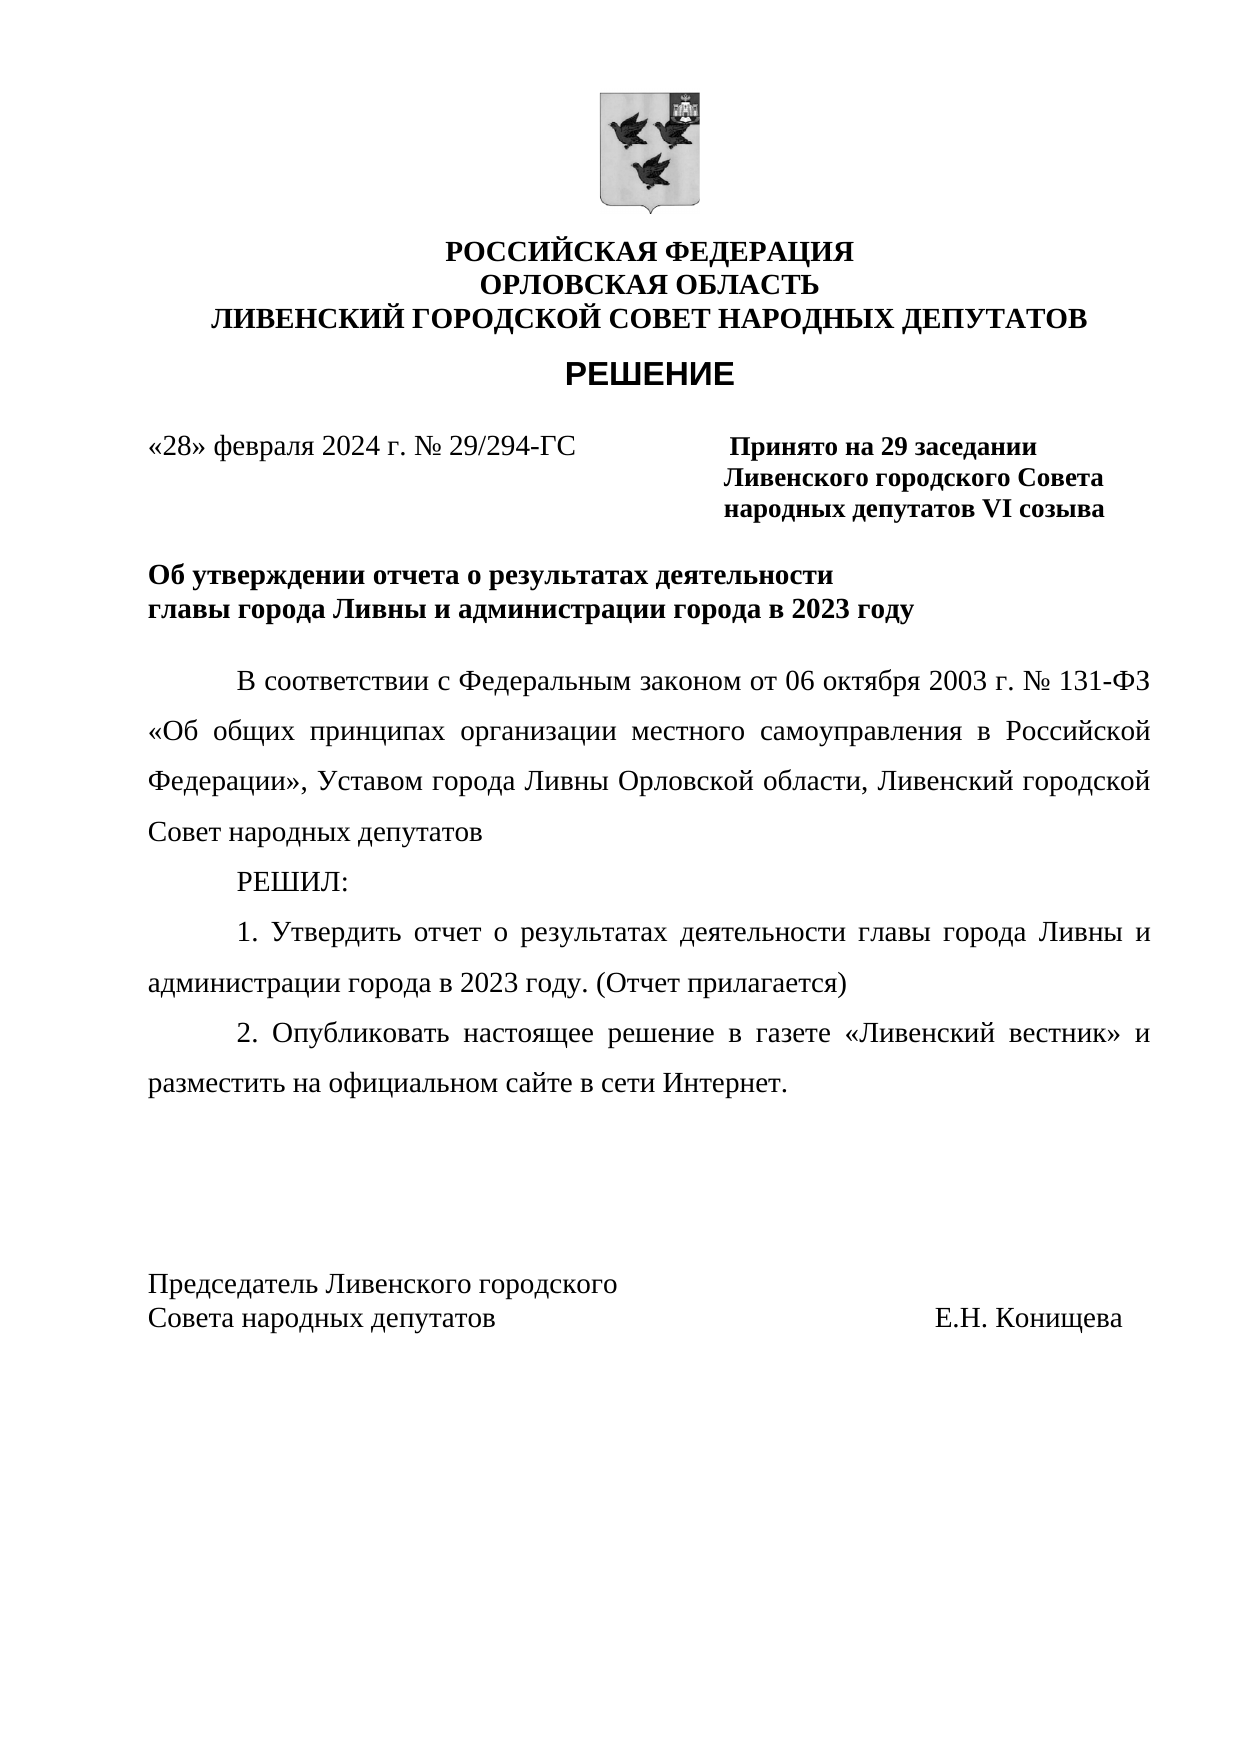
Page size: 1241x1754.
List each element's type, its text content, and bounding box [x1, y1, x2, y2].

subtitle Об утверждении отчета о результатах деятельности [148, 557, 1152, 591]
text «28» февраля 2024 г. № 29/294-ГС Принято на 29 заседании [148, 428, 1152, 461]
subtitle главы города Ливны и администрации города в 2023 году [148, 591, 1152, 624]
text Совета народных депутатов Е.Н. Конищева [148, 1300, 1152, 1334]
text РЕШИЛ: [148, 864, 1152, 898]
text 1. Утвердить отчет о результатах деятельности главы города Ливны и администрации города в 2023 году. (Отчет прилагается) [148, 914, 1152, 998]
text В соответствии с Федеральным законом от 06 октября 2003 г. № 131-ФЗ «Об общих принципах организации местного самоуправления в Российской Федерации», Уставом города Ливны Орловской области, Ливенский городской Совет народных депутатов [148, 663, 1152, 847]
subtitle ЛИВЕНСКИЙ ГОРОДСКОЙ СОВЕТ НАРОДНЫХ ДЕПУТАТОВ [148, 301, 1152, 334]
subtitle РОССИЙСКАЯ ФЕДЕРАЦИЯ [148, 234, 1152, 267]
text Ливенского городского Совета [148, 461, 1152, 492]
subtitle РЕШЕНИЕ [148, 354, 1152, 392]
subtitle ОРЛОВСКАЯ ОБЛАСТЬ [148, 267, 1152, 301]
text Председатель Ливенского городского [148, 1267, 1152, 1300]
text народных депутатов VI созыва [148, 492, 1152, 524]
text 2. Опубликовать настоящее решение в газете «Ливенский вестник» и разместить на официальном сайте в сети Интернет. [148, 1015, 1152, 1099]
